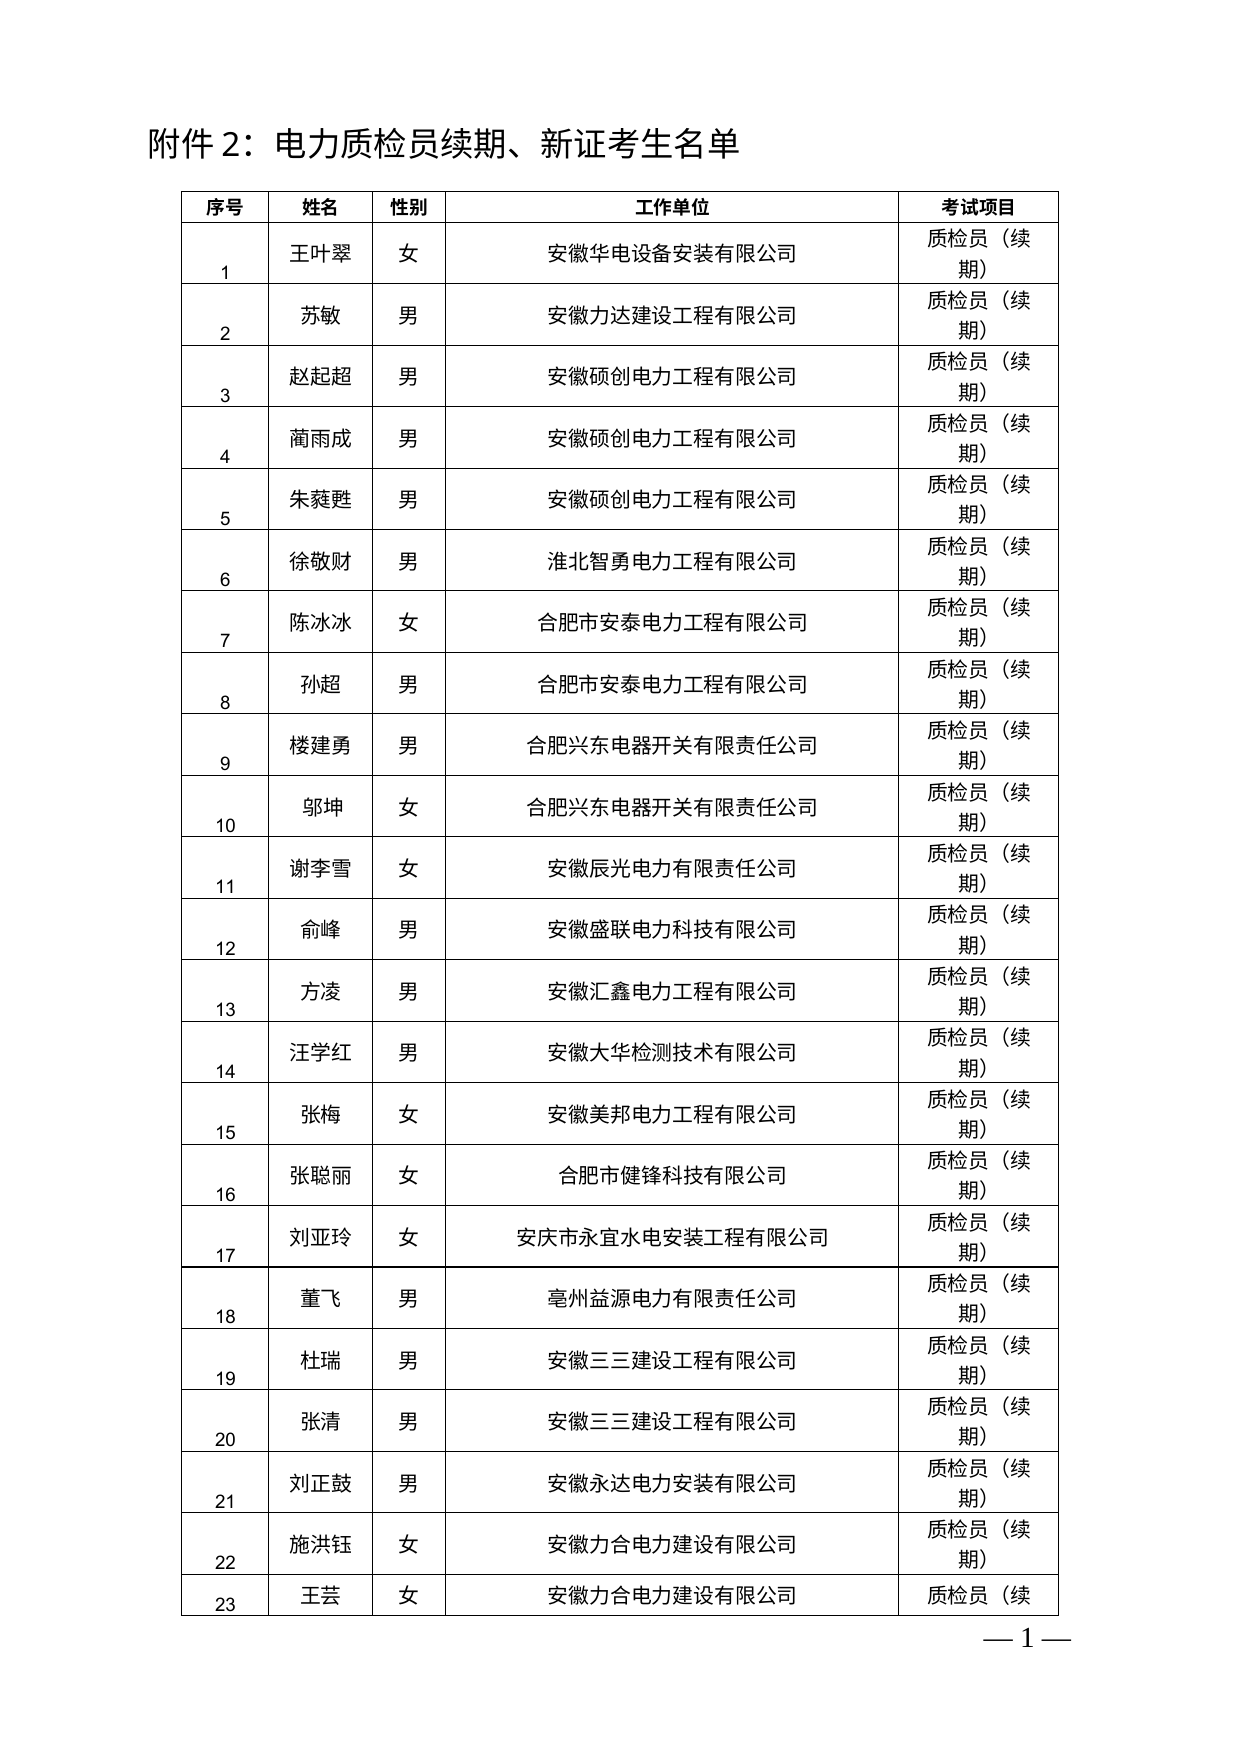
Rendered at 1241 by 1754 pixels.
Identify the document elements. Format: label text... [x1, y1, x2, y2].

table_cell 10 [182, 776, 268, 836]
table_cell 安徽力合电力建设有限公司 [446, 1575, 898, 1615]
table_cell 女 [373, 1145, 445, 1205]
table_cell 质检员（续期） [899, 899, 1058, 959]
table_cell 质检员（续期） [899, 653, 1058, 713]
table_cell 刘正鼓 [269, 1452, 372, 1512]
table_cell 杜瑞 [269, 1329, 372, 1389]
table_cell 汪学红 [269, 1022, 372, 1082]
table_cell 合肥市安泰电力工程有限公司 [446, 653, 898, 713]
table_cell 女 [373, 776, 445, 836]
table_header 序号 [182, 192, 268, 222]
table_cell 男 [373, 653, 445, 713]
table_cell 王叶翠 [269, 223, 372, 283]
table_cell 质检员（续期） [899, 1083, 1058, 1143]
table_cell 17 [182, 1206, 268, 1266]
table_cell 男 [373, 899, 445, 959]
table_cell 女 [373, 1575, 445, 1615]
table_cell 合肥市健锋科技有限公司 [446, 1145, 898, 1205]
table_cell 3 [182, 346, 268, 406]
table_cell 5 [182, 469, 268, 529]
table_cell 朱蕤甦 [269, 469, 372, 529]
table_cell 男 [373, 1022, 445, 1082]
table_cell 俞峰 [269, 899, 372, 959]
table_cell 14 [182, 1022, 268, 1082]
table_cell 男 [373, 1329, 445, 1389]
table_cell 6 [182, 530, 268, 590]
table_cell 谢李雪 [269, 837, 372, 898]
table_cell 男 [373, 284, 445, 344]
table_cell 2 [182, 284, 268, 344]
table_cell 安徽力达建设工程有限公司 [446, 284, 898, 344]
table_cell 男 [373, 714, 445, 775]
table_cell 施洪钰 [269, 1513, 372, 1574]
table_cell 18 [182, 1268, 268, 1328]
table_cell 安徽力合电力建设有限公司 [446, 1513, 898, 1574]
table_cell 安徽硕创电力工程有限公司 [446, 346, 898, 406]
table_cell 质检员（续期） [899, 223, 1058, 283]
table_cell 男 [373, 1452, 445, 1512]
table_cell 安庆市永宜水电安装工程有限公司 [446, 1206, 898, 1266]
table_cell 女 [373, 1513, 445, 1574]
table_cell 男 [373, 960, 445, 1021]
table_cell 12 [182, 899, 268, 959]
table_cell 合肥兴东电器开关有限责任公司 [446, 776, 898, 836]
table_cell 质检员（续期） [899, 591, 1058, 652]
table_cell 质检员（续期） [899, 530, 1058, 590]
table_cell 男 [373, 1390, 445, 1451]
table_cell 质检员（续期） [899, 1145, 1058, 1205]
table_cell 质检员（续期） [899, 960, 1058, 1021]
table_cell 质检员（续期） [899, 407, 1058, 467]
table_cell 张聪丽 [269, 1145, 372, 1205]
table_cell 男 [373, 530, 445, 590]
table_cell 方凌 [269, 960, 372, 1021]
table_header 工作单位 [446, 192, 898, 222]
table_cell 女 [373, 223, 445, 283]
table_cell 男 [373, 1268, 445, 1328]
table_cell 合肥市安泰电力工程有限公司 [446, 591, 898, 652]
table_cell 安徽盛联电力科技有限公司 [446, 899, 898, 959]
table_cell 男 [373, 407, 445, 467]
table_cell 苏敏 [269, 284, 372, 344]
table_cell 张清 [269, 1390, 372, 1451]
table_cell 质检员（续期） [899, 837, 1058, 898]
table_cell 蔺雨成 [269, 407, 372, 467]
table_cell 安徽硕创电力工程有限公司 [446, 469, 898, 529]
table_cell 亳州益源电力有限责任公司 [446, 1268, 898, 1328]
table_cell 质检员（续期） [899, 776, 1058, 836]
table_cell 20 [182, 1390, 268, 1451]
table_cell 徐敬财 [269, 530, 372, 590]
table_cell 男 [373, 469, 445, 529]
table_cell 质检员（续期） [899, 1022, 1058, 1082]
table_cell 安徽三三建设工程有限公司 [446, 1390, 898, 1451]
table_header 性别 [373, 192, 445, 222]
table_cell 11 [182, 837, 268, 898]
table_cell 男 [373, 346, 445, 406]
table_cell 女 [373, 591, 445, 652]
table_cell 质检员（续期） [899, 1268, 1058, 1328]
table_cell 质检员（续期） [899, 1390, 1058, 1451]
table_cell 22 [182, 1513, 268, 1574]
table_cell 质检员（续期） [899, 1206, 1058, 1266]
table_cell 质检员（续期） [899, 1575, 1058, 1615]
table_cell 质检员（续期） [899, 469, 1058, 529]
table_cell 女 [373, 837, 445, 898]
table_cell 质检员（续期） [899, 1513, 1058, 1574]
table_cell 安徽辰光电力有限责任公司 [446, 837, 898, 898]
table_cell 陈冰冰 [269, 591, 372, 652]
text 附件2：电力质检员续期、新证考生名单 [148, 118, 1092, 167]
table_cell 15 [182, 1083, 268, 1143]
table_cell 8 [182, 653, 268, 713]
table_cell 合肥兴东电器开关有限责任公司 [446, 714, 898, 775]
table_cell 安徽华电设备安装有限公司 [446, 223, 898, 283]
table_cell 安徽硕创电力工程有限公司 [446, 407, 898, 467]
table_cell 淮北智勇电力工程有限公司 [446, 530, 898, 590]
table_cell 23 [182, 1575, 268, 1615]
table_cell 1 [182, 223, 268, 283]
table_cell 19 [182, 1329, 268, 1389]
table_cell 21 [182, 1452, 268, 1512]
table_cell 13 [182, 960, 268, 1021]
table_cell 9 [182, 714, 268, 775]
table_cell 安徽永达电力安装有限公司 [446, 1452, 898, 1512]
table_cell 王芸 [269, 1575, 372, 1615]
table_cell 邬坤 [269, 776, 372, 836]
table_header 姓名 [269, 192, 372, 222]
table_cell 赵起超 [269, 346, 372, 406]
table_cell 刘亚玲 [269, 1206, 372, 1266]
table_cell 质检员（续期） [899, 1452, 1058, 1512]
table_cell 安徽汇鑫电力工程有限公司 [446, 960, 898, 1021]
table_cell 安徽大华检测技术有限公司 [446, 1022, 898, 1082]
table_cell 质检员（续期） [899, 714, 1058, 775]
table_cell 女 [373, 1206, 445, 1266]
table_cell 质检员（续期） [899, 284, 1058, 344]
table_cell 楼建勇 [269, 714, 372, 775]
table_header 考试项目 [899, 192, 1058, 222]
table_cell 7 [182, 591, 268, 652]
table_cell 4 [182, 407, 268, 467]
table_cell 张梅 [269, 1083, 372, 1143]
table_cell 质检员（续期） [899, 1329, 1058, 1389]
table_cell 安徽美邦电力工程有限公司 [446, 1083, 898, 1143]
table_cell 董飞 [269, 1268, 372, 1328]
table_cell 女 [373, 1083, 445, 1143]
table_cell 质检员（续期） [899, 346, 1058, 406]
table_cell 16 [182, 1145, 268, 1205]
table_cell 孙超 [269, 653, 372, 713]
table_cell 安徽三三建设工程有限公司 [446, 1329, 898, 1389]
